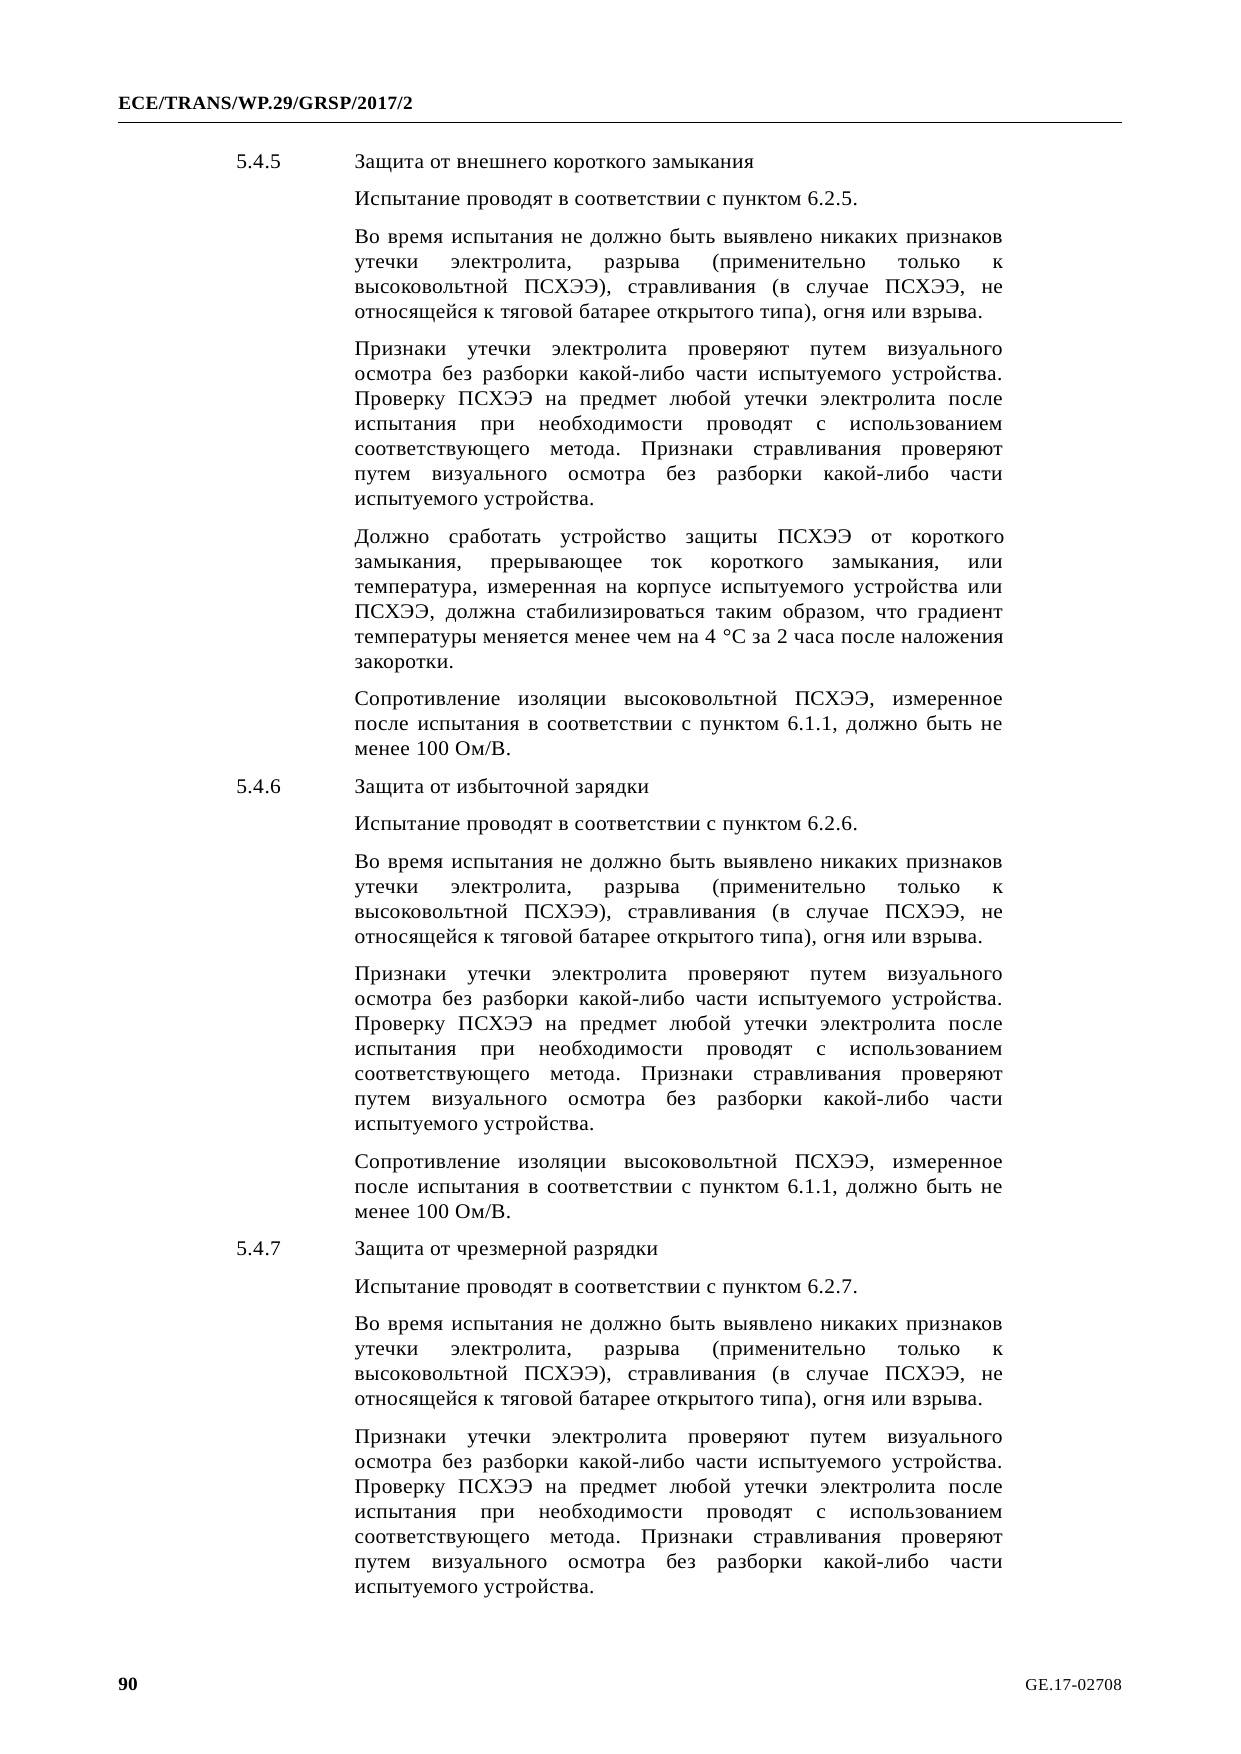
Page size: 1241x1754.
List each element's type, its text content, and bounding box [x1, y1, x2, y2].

text Сопротивление изоляции высоковольтной ПСХЭЭ, измеренное после испытания в соответствии с пунктом 6.1.1, должно быть не менее 100 Ом/В. [354, 1148, 1004, 1223]
text 5.4.6 Защита от избыточной зарядки [236, 773, 1004, 798]
text Испытание проводят в соответствии с пунктом 6.2.6. [354, 810, 1004, 835]
text 5.4.5 Защита от внешнего короткого замыкания [236, 148, 1004, 173]
text Сопротивление изоляции высоковольтной ПСХЭЭ, измеренное после испытания в соответствии с пунктом 6.1.1, должно быть не менее 100 Ом/В. [354, 685, 1004, 760]
text Испытание проводят в соответствии с пунктом 6.2.7. [354, 1273, 1004, 1298]
text Испытание проводят в соответствии с пунктом 6.2.5. [354, 185, 1004, 210]
text 5.4.7 Защита от чрезмерной разрядки [236, 1235, 1004, 1260]
text Должно сработать устройство защиты ПСХЭЭ от короткого замыкания, прерывающее ток короткого замыкания, или температура, измеренная на корпусе испытуемого устройства или ПСХЭЭ, должна стабилизироваться таким образом, что градиент температуры меняется менее чем на 4 °C за 2 часа после наложения закоротки. [354, 523, 1004, 673]
